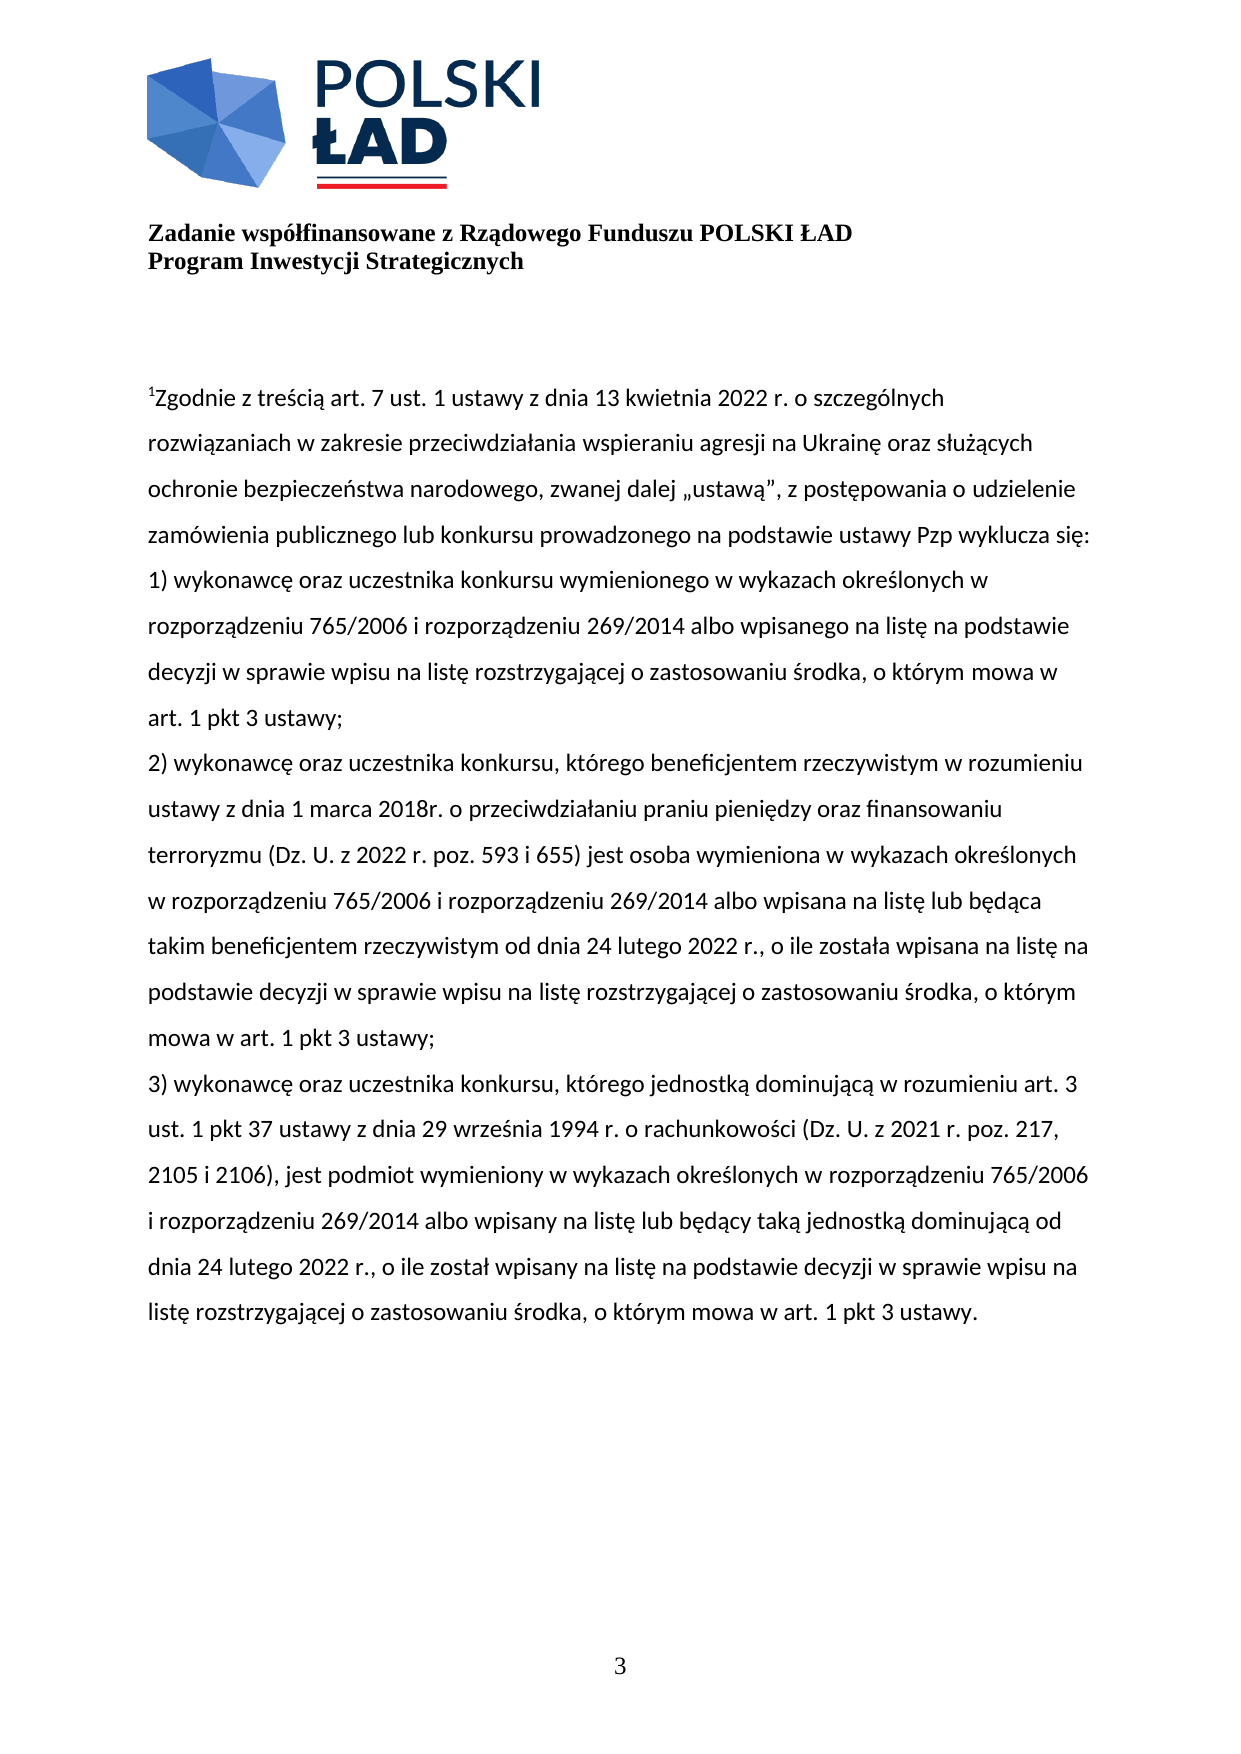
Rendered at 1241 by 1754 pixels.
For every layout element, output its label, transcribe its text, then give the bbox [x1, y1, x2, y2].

text 1Zgodnie z treścią art. 7 ust. 1 ustawy z dnia 13 kwietnia 2022 r. o szczególnych rozwiązaniach w zakresie przeciwdziałania wspieraniu agresji na Ukrainę oraz służących ochronie bezpieczeństwa narodowego, zwanej dalej „ustawą”, z postępowania o udzielenie zamówienia publicznego lub konkursu prowadzonego na podstawie ustawy Pzp wyklucza się: 1) wykonawcę oraz uczestnika konkursu wymienionego w wykazach określonych w rozporządzeniu 765/2006 i rozporządzeniu 269/2014 albo wpisanego na listę na podstawie decyzji w sprawie wpisu na listę rozstrzygającej o zastosowaniu środka, o którym mowa w art. 1 pkt 3 ustawy; 2) wykonawcę oraz uczestnika konkursu, którego beneficjentem rzeczywistym w rozumieniu ustawy z dnia 1 marca 2018r. o przeciwdziałaniu praniu pieniędzy oraz finansowaniu terroryzmu (Dz. U. z 2022 r. poz. 593 i 655) jest osoba wymieniona w wykazach określonych w rozporządzeniu 765/2006 i rozporządzeniu 269/2014 albo wpisana na listę lub będąca takim beneficjentem rzeczywistym od dnia 24 lutego 2022 r., o ile została wpisana na listę na podstawie decyzji w sprawie wpisu na listę rozstrzygającej o zastosowaniu środka, o którym mowa w art. 1 pkt 3 ustawy; 3) wykonawcę oraz uczestnika konkursu, którego jednostką dominującą w rozumieniu art. 3 ust. 1 pkt 37 ustawy z dnia 29 września 1994 r. o rachunkowości (Dz. U. z 2021 r. poz. 217, 2105 i 2106), jest podmiot wymieniony w wykazach określonych w rozporządzeniu 765/2006 i rozporządzeniu 269/2014 albo wpisany na listę lub będący taką jednostką dominującą od dnia 24 lutego 2022 r., o ile został wpisany na listę na podstawie decyzji w sprawie wpisu na listę rozstrzygającej o zastosowaniu środka, o którym mowa w art. 1 pkt 3 ustawy. [148, 382, 1093, 1327]
picture [147, 58, 539, 189]
